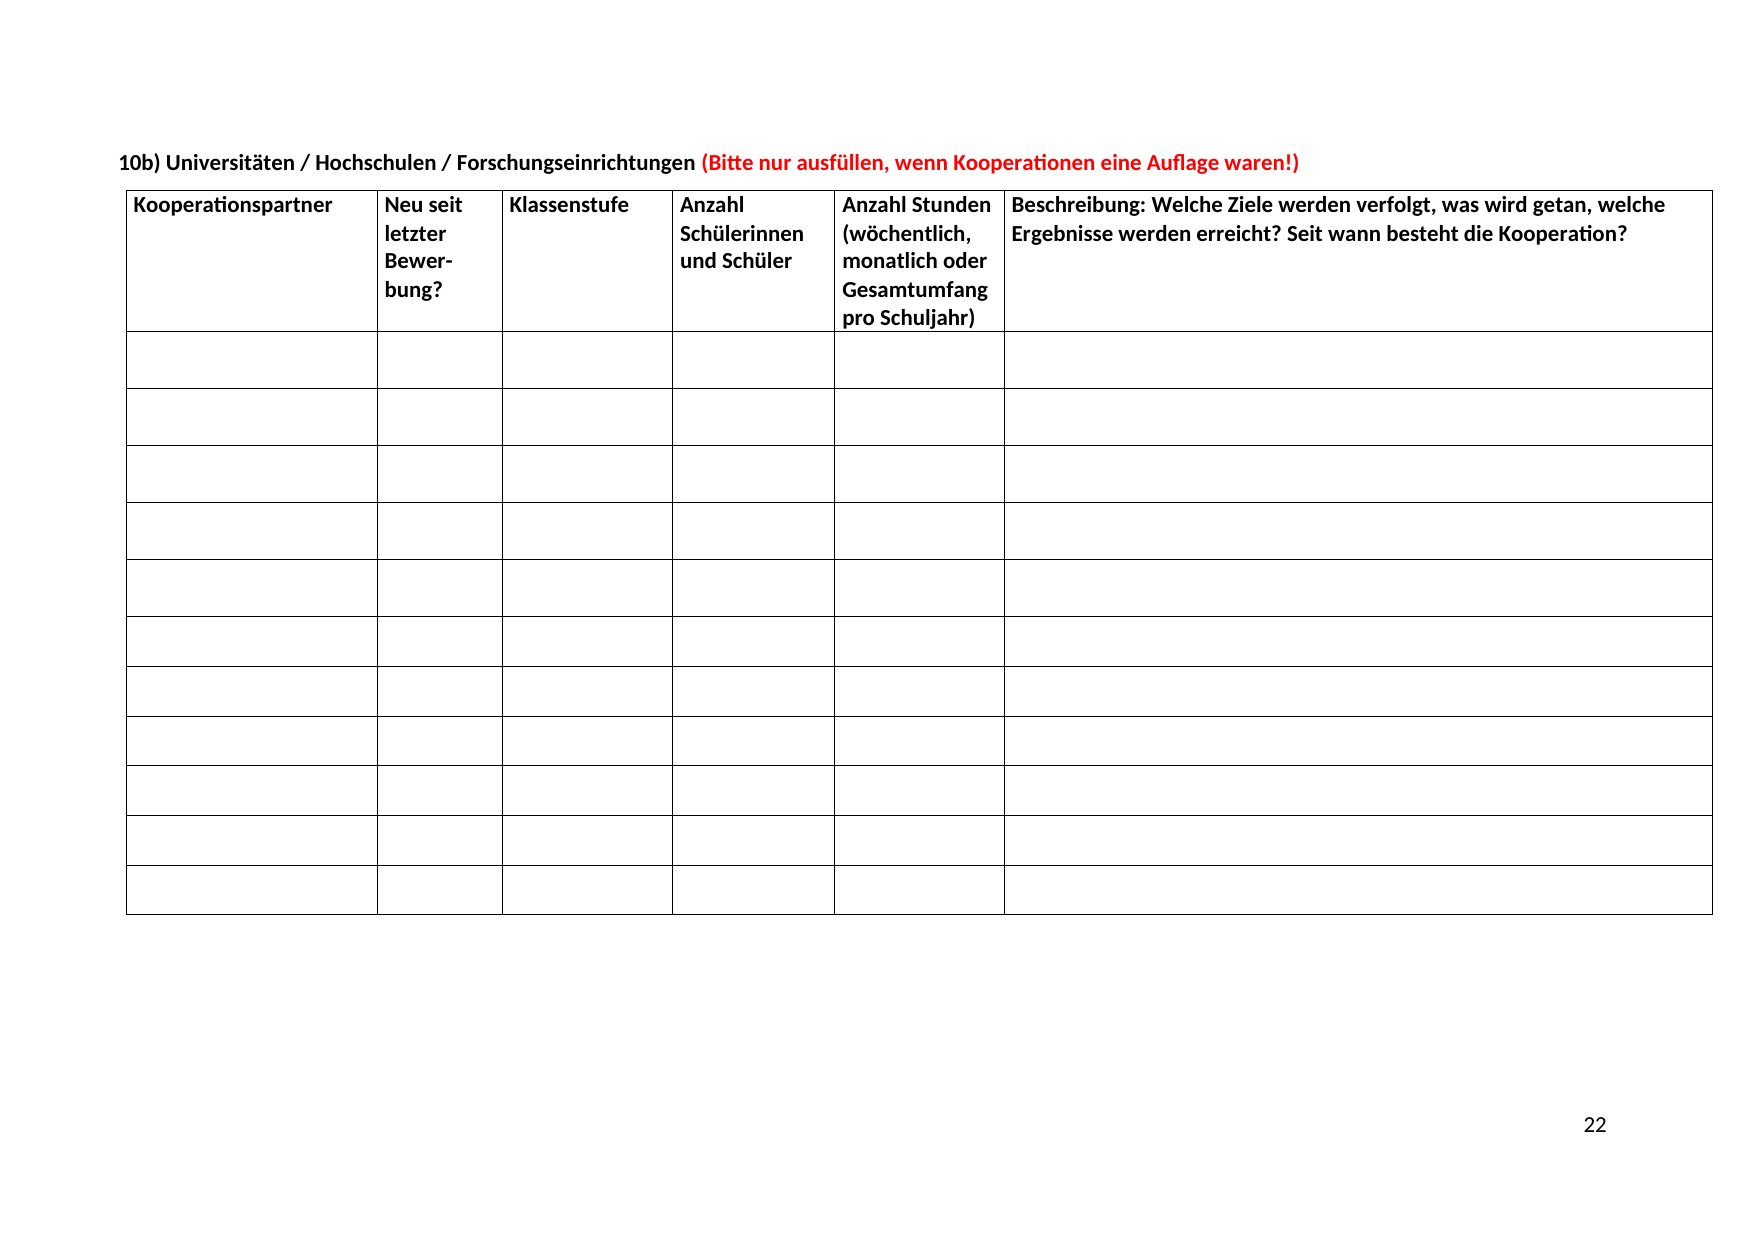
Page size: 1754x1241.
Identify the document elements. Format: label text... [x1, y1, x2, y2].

table_cell [503, 389, 672, 445]
table_cell [835, 617, 1004, 666]
table_cell [673, 866, 834, 914]
table_cell [1005, 617, 1712, 666]
table_cell [835, 389, 1004, 445]
table_cell [673, 816, 834, 864]
table_cell [378, 389, 502, 445]
table_cell [503, 717, 672, 765]
table_cell [503, 816, 672, 864]
table_cell [378, 766, 502, 815]
table_cell [378, 560, 502, 616]
table_cell [1005, 446, 1712, 502]
table_cell [378, 446, 502, 502]
table_cell [1005, 766, 1712, 815]
table_cell [127, 866, 377, 914]
table_cell [835, 446, 1004, 502]
table_cell [503, 766, 672, 815]
table_header Beschreibung: Welche Ziele werden verfolgt, was wird getan, welche Ergebnisse werden erreicht? Seit wann besteht die Kooperation? [1005, 191, 1712, 331]
table_cell [835, 503, 1004, 559]
table_cell [1005, 816, 1712, 864]
table_cell [673, 389, 834, 445]
table_cell [378, 816, 502, 864]
table_cell [673, 332, 834, 388]
table_cell [127, 717, 377, 765]
table_cell [378, 332, 502, 388]
table_cell [835, 560, 1004, 616]
table_cell [378, 717, 502, 765]
table_cell [127, 389, 377, 445]
table_header Kooperationspartner [127, 191, 377, 331]
table_cell [835, 766, 1004, 815]
table_cell [378, 667, 502, 716]
table_cell [673, 560, 834, 616]
table_header Klassenstufe [503, 191, 672, 331]
table_cell [127, 816, 377, 864]
table_cell [127, 617, 377, 666]
table_cell [673, 503, 834, 559]
text 10b) Universitäten / Hochschulen / Forschungseinrichtungen (Bitte nur ausfüllen, wenn Kooperationen eine Auflage waren!) [118, 148, 1606, 176]
table_cell [673, 667, 834, 716]
table_cell [378, 617, 502, 666]
table_cell [378, 503, 502, 559]
table_cell [127, 332, 377, 388]
table_cell [1005, 866, 1712, 914]
table_cell [835, 816, 1004, 864]
table_cell [835, 866, 1004, 914]
table_cell [1005, 717, 1712, 765]
table_cell [1005, 560, 1712, 616]
table_header Anzahl Schülerinnen und Schüler [673, 191, 834, 331]
table_cell [503, 446, 672, 502]
table_cell [127, 560, 377, 616]
table_cell [127, 667, 377, 716]
table_cell [127, 766, 377, 815]
table_cell [503, 503, 672, 559]
table_cell [1005, 389, 1712, 445]
table_cell [835, 332, 1004, 388]
table_cell [127, 446, 377, 502]
table_header Neu seit letzter Bewer-bung? [378, 191, 502, 331]
table_cell [835, 667, 1004, 716]
table_cell [503, 560, 672, 616]
table_cell [378, 866, 502, 914]
table_cell [673, 766, 834, 815]
table_cell [673, 717, 834, 765]
table_cell [503, 617, 672, 666]
table_cell [503, 332, 672, 388]
table_cell [127, 503, 377, 559]
table_cell [835, 717, 1004, 765]
table_cell [503, 667, 672, 716]
table_cell [503, 866, 672, 914]
table_cell [673, 446, 834, 502]
table_cell [1005, 503, 1712, 559]
table_cell [673, 617, 834, 666]
table_cell [1005, 667, 1712, 716]
table_cell [1005, 332, 1712, 388]
table_header Anzahl Stunden (wöchentlich, monatlich oder Gesamtumfang pro Schuljahr) [835, 191, 1004, 331]
